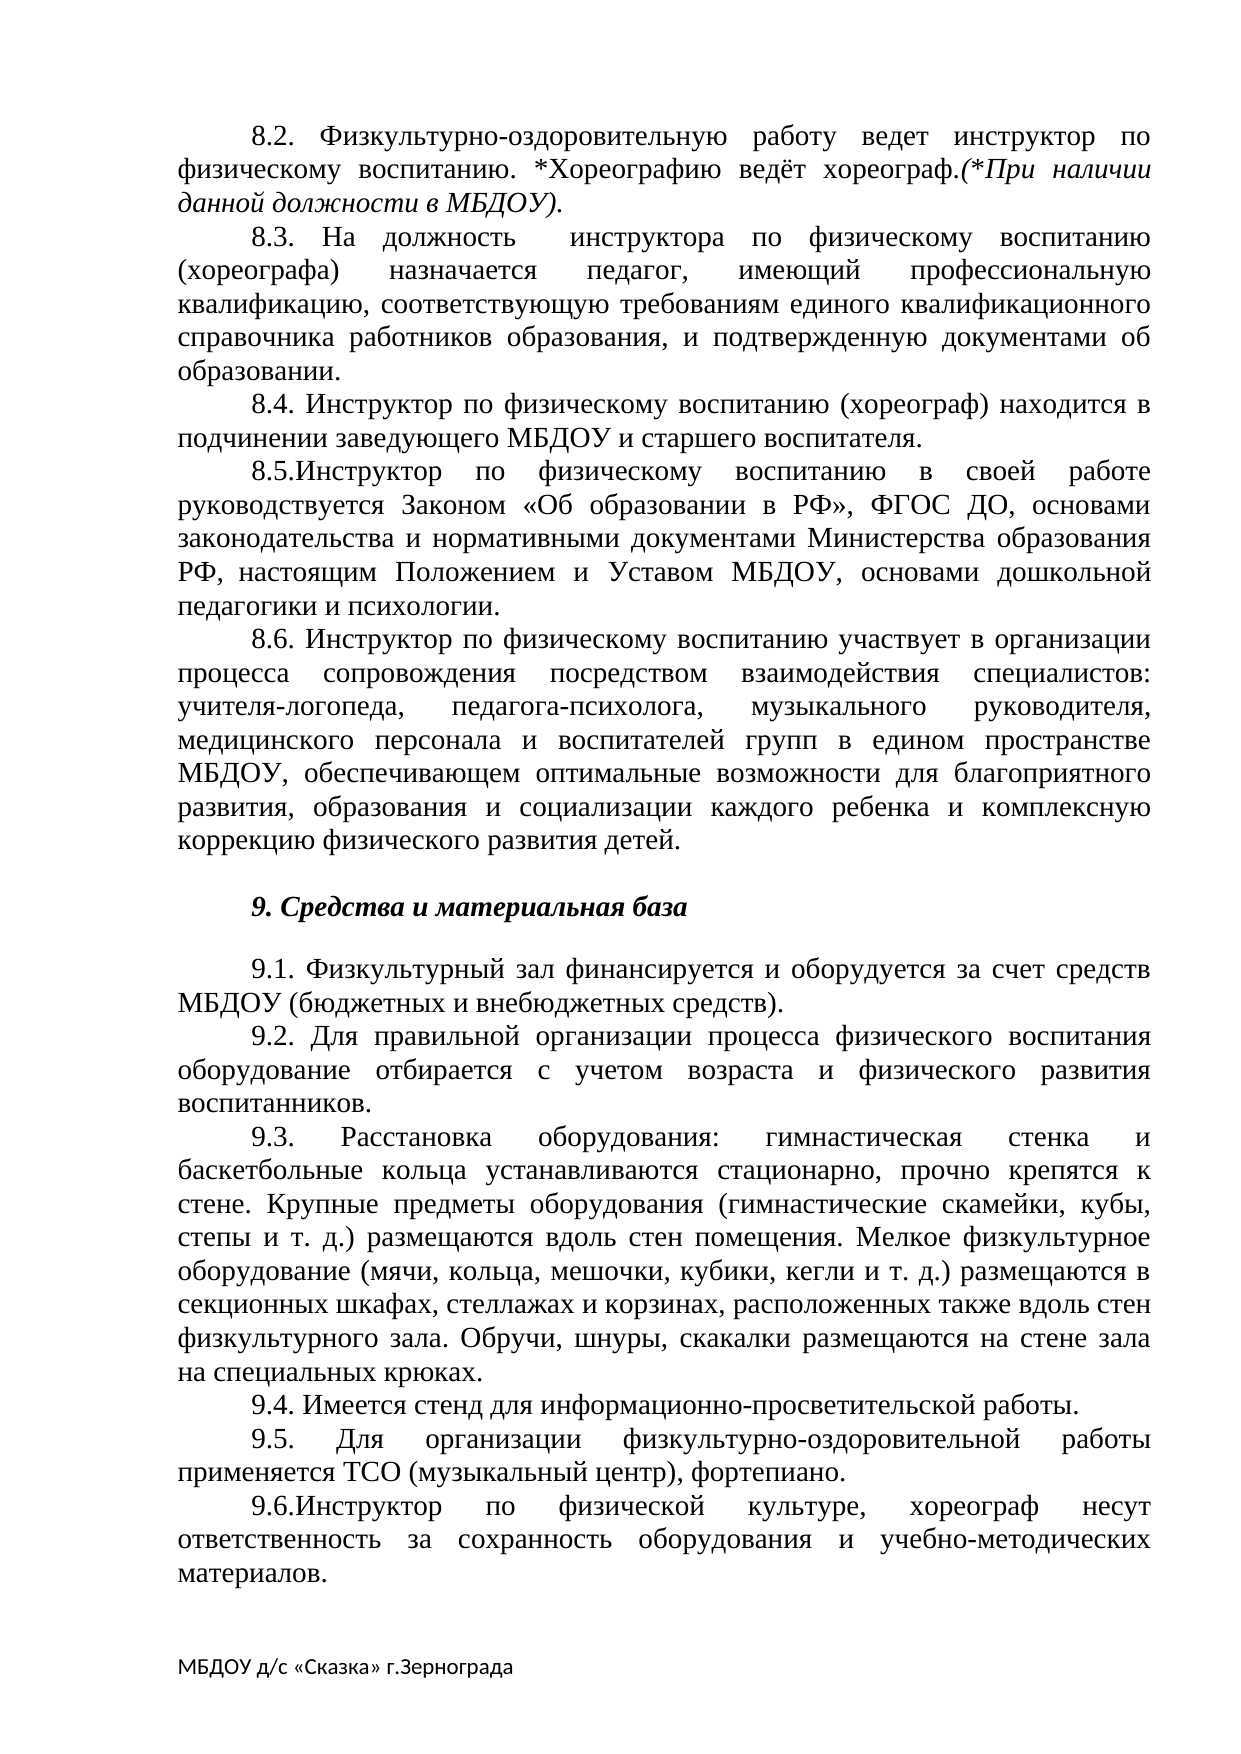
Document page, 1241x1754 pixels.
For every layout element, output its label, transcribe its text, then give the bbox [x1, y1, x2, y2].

text 9.5. Для организации физкультурно-оздоровительной работы применяется ТСО (музыкальный центр), фортепиано. [177, 1421, 1152, 1488]
text 9.3. Расстановка оборудования: гимнастическая стенка и баскетбольные кольца устанавливаются стационарно, прочно крепятся к стене. Крупные предметы оборудования (гимнастические скамейки, кубы, степы и т. д.) размещаются вдоль стен помещения. Мелкое физкультурное оборудование (мячи, кольца, мешочки, кубики, кегли и т. д.) размещаются в секционных шкафах, стеллажах и корзинах, расположенных также вдоль стен физкультурного зала. Обручи, шнуры, скакалки размещаются на стене зала на специальных крюках. [177, 1119, 1152, 1387]
text 8.6. Инструктор по физическому воспитанию участвует в организации процесса сопровождения посредством взаимодействия специалистов: учителя-логопеда, педагога-психолога, музыкального руководителя, медицинского персонала и воспитателей групп в едином пространстве МБДОУ, обеспечивающем оптимальные возможности для благоприятного развития, образования и социализации каждого ребенка и комплексную коррекцию физического развития детей. [177, 621, 1152, 856]
text 8.5.Инструктор по физическому воспитанию в своей работе руководствуется Законом «Об образовании в РФ», ФГОС ДО, основами законодательства и нормативными документами Министерства образования РФ, настоящим Положением и Уставом МБДОУ, основами дошкольной педагогики и психологии. [177, 453, 1152, 621]
text 9. Средства и материальная база [177, 889, 1152, 923]
text 9.6.Инструктор по физической культуре, хореограф несут ответственность за сохранность оборудования и учебно-методических материалов. [177, 1488, 1152, 1588]
text 8.4. Инструктор по физическому воспитанию (хореограф) находится в подчинении заведующего МБДОУ и старшего воспитателя. [177, 386, 1152, 453]
text 9.2. Для правильной организации процесса физического воспитания оборудование отбирается с учетом возраста и физического развития воспитанников. [177, 1018, 1152, 1119]
text 8.2. Физкультурно-оздоровительную работу ведет инструктор по физическому воспитанию. *Хореографию ведёт хореограф.(*При наличии данной должности в МБДОУ). [177, 118, 1152, 219]
text 9.4. Имеется стенд для информационно-просветительской работы. [177, 1387, 1152, 1421]
text 8.3. На должность инструктора по физическому воспитанию (хореографа) назначается педагог, имеющий профессиональную квалификацию, соответствующую требованиям единого квалификационного справочника работников образования, и подтвержденную документами об образовании. [177, 219, 1152, 386]
text 9.1. Физкультурный зал финансируется и оборудуется за счет средств МБДОУ (бюджетных и внебюджетных средств). [177, 951, 1152, 1018]
